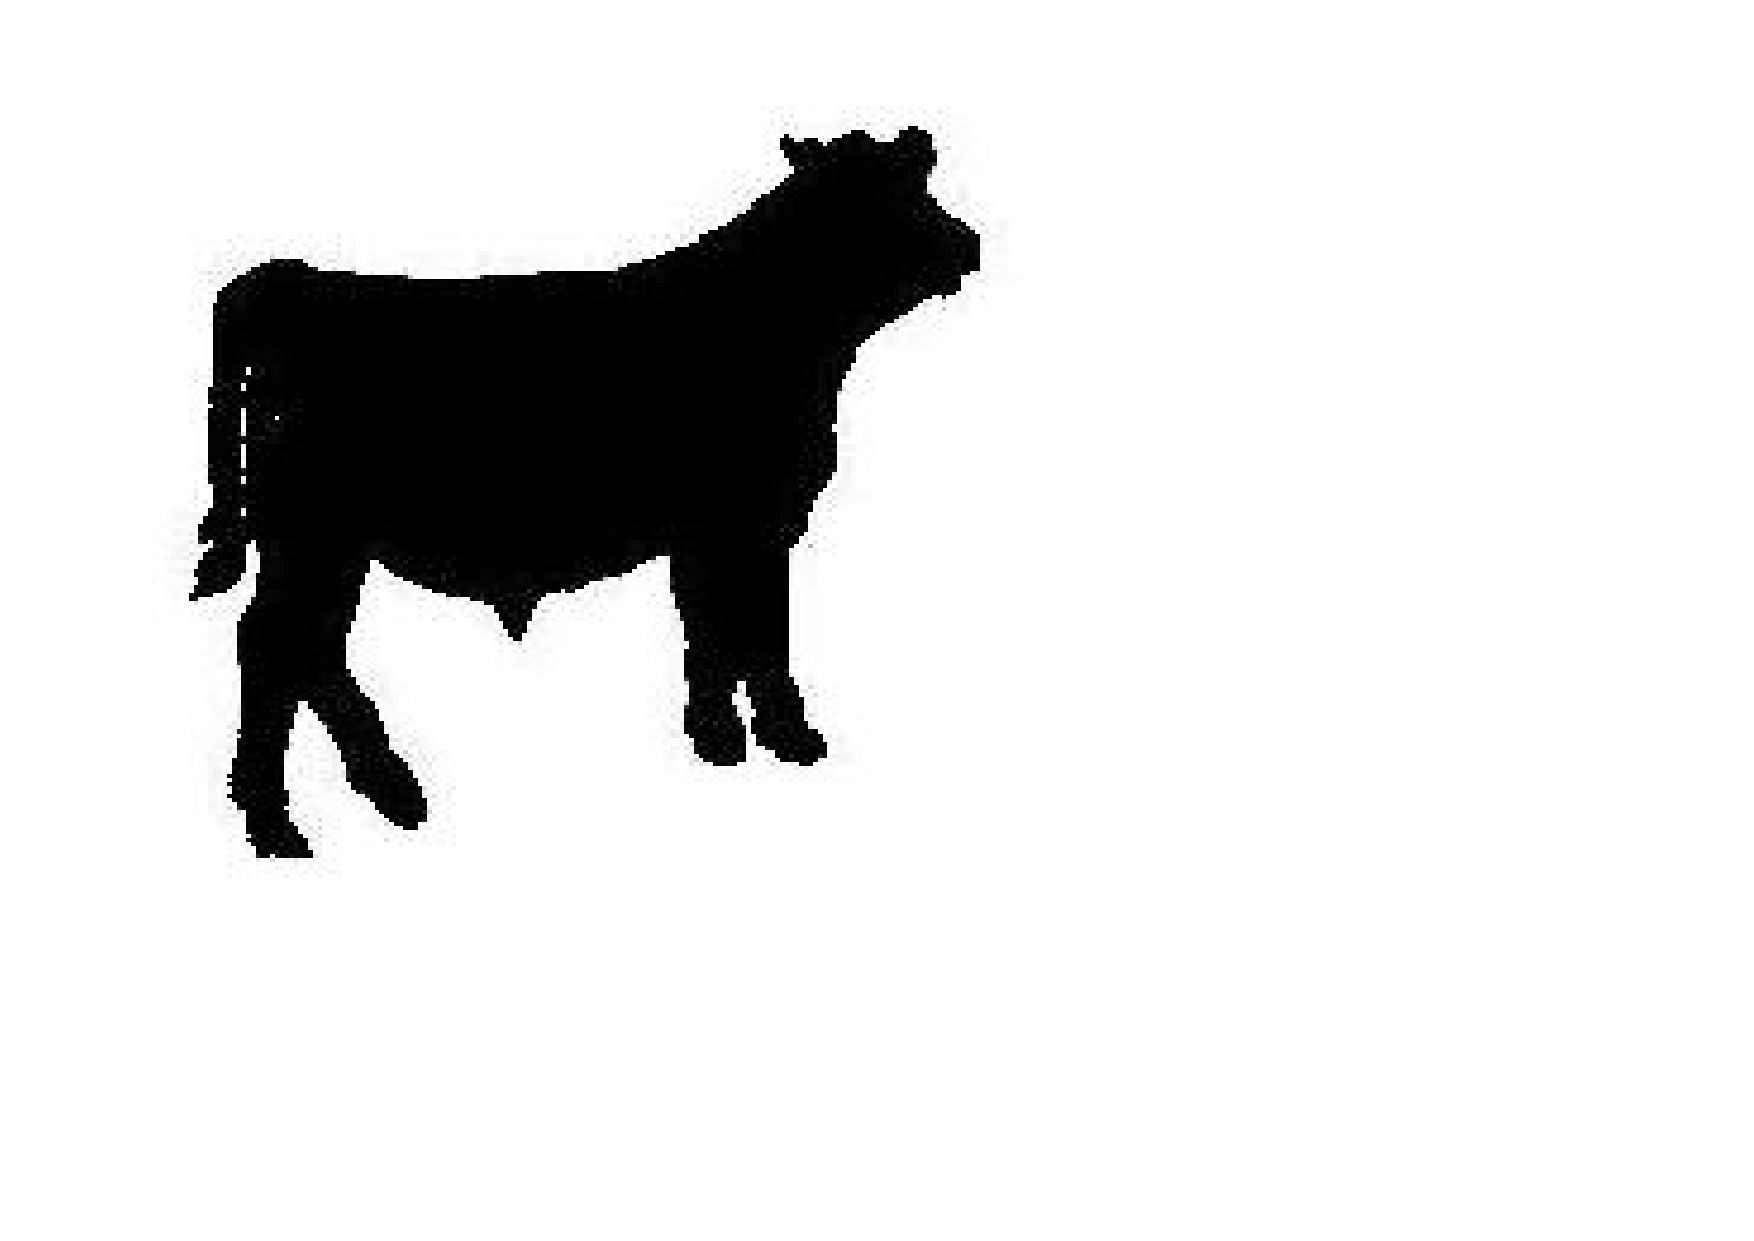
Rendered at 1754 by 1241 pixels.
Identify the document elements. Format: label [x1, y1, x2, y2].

picture [75, 75, 1047, 899]
